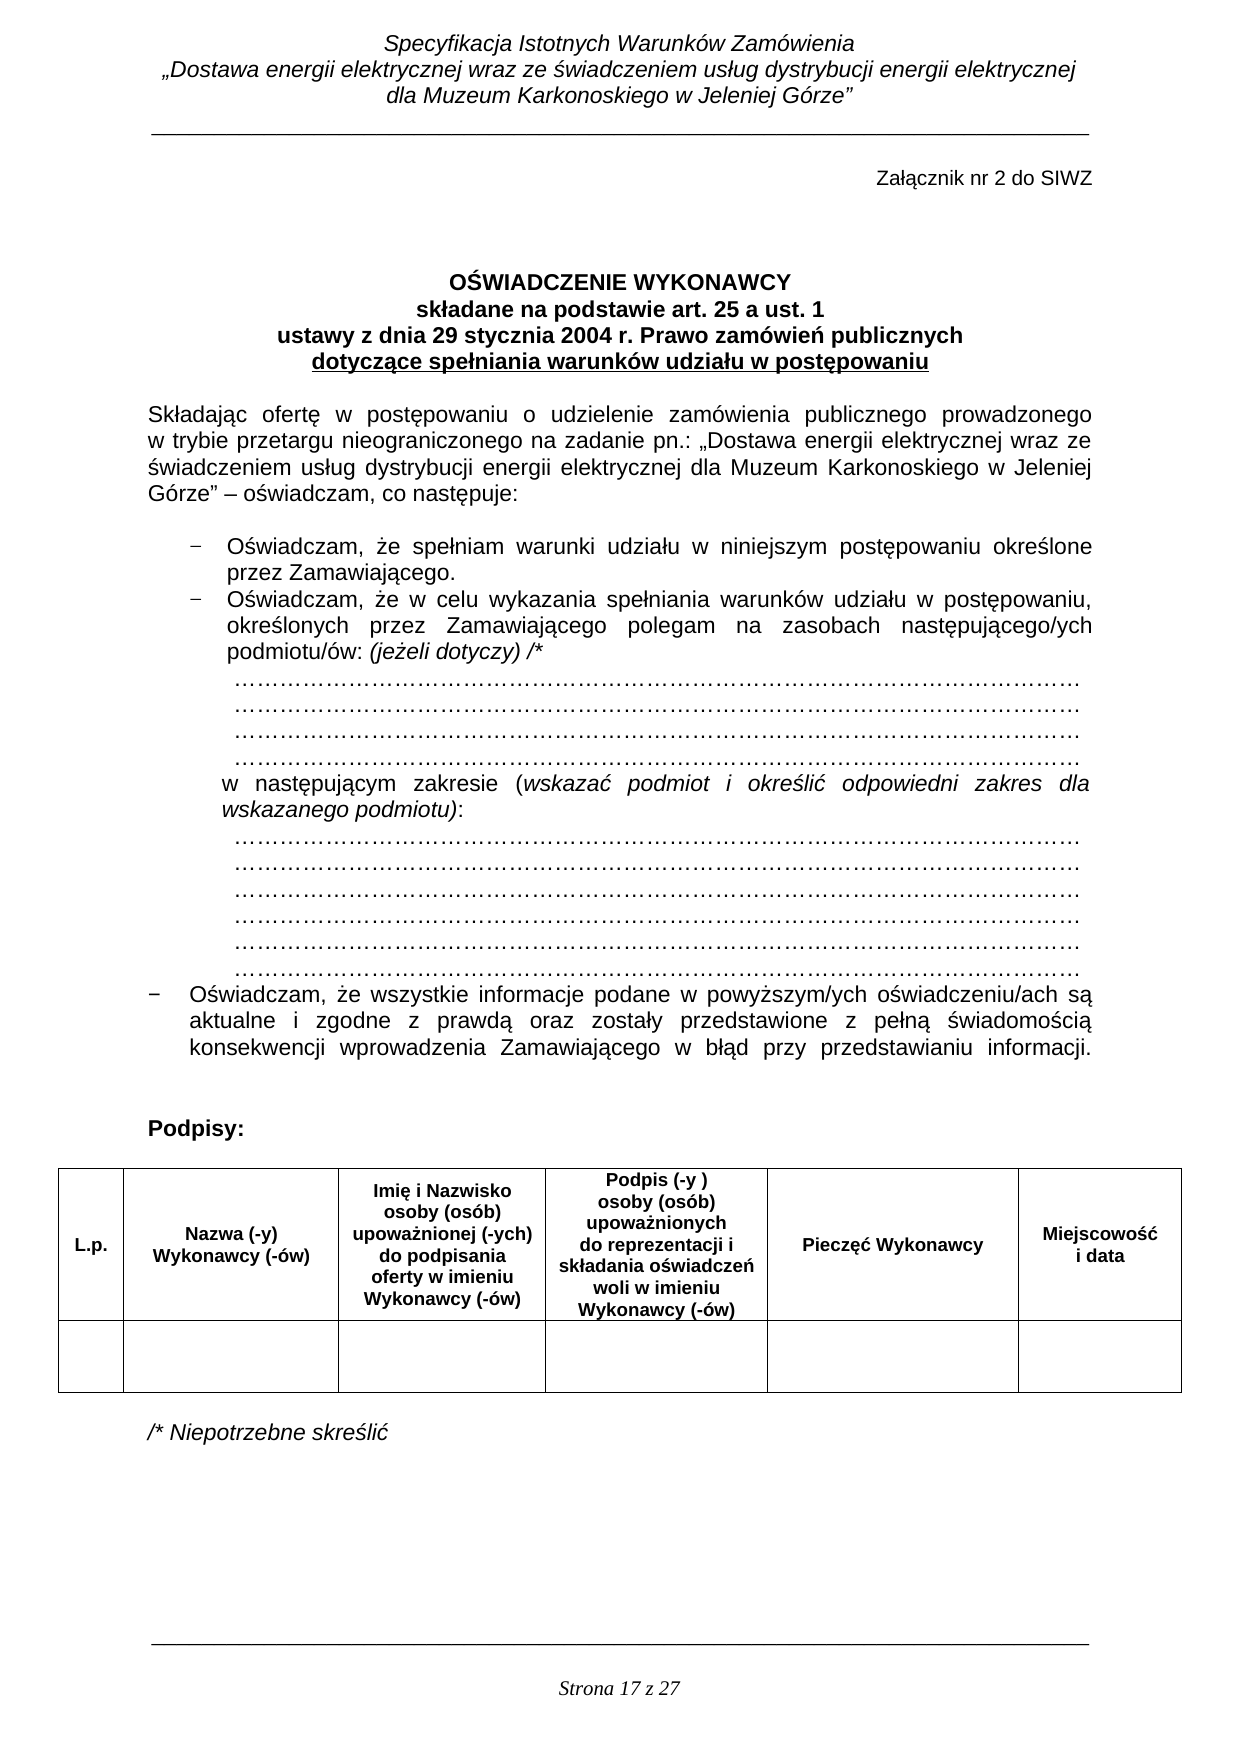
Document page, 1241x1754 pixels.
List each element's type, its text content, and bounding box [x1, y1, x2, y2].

table_header Podpis (-y ) osoby (osób) upoważnionych do reprezentacji i składania oświadczeń woli w imieniu Wykonawcy (-ów) [546, 1169, 767, 1320]
text OŚWIADCZENIE WYKONAWCY [148, 269, 1092, 296]
table_header Miejscowość i data [1019, 1169, 1181, 1320]
text składane na podstawie art. 25 a ust. 1 [148, 296, 1092, 322]
text /* Niepotrzebne skreślić [148, 1419, 1092, 1446]
table_cell [768, 1321, 1018, 1392]
text w następującym zakresie (wskazać podmiot i określić odpowiedni zakres dla wskazanego podmiotu): [222, 770, 1092, 823]
text Załącznik nr 2 do SIWZ [148, 166, 1092, 190]
text Składając ofertę w postępowaniu o udzielenie zamówienia publicznego prowadzonego w trybie przetargu nieograniczonego na zadanie pn.: „Dostawa energii elektrycznej wraz ze świadczeniem usług dystrybucji energii elektrycznej dla Muzeum Karkonoskiego w Jeleniej Górze” – oświadczam, co następuje: [148, 401, 1092, 506]
text ustawy z dnia 29 stycznia 2004 r. Prawo zamówień publicznych [148, 322, 1092, 348]
table_header Nazwa (-y) Wykonawcy (-ów) [124, 1169, 338, 1320]
list Oświadczam, że w celu wykazania spełniania warunków udziału w postępowaniu, określonych przez Zamawiającego polegam na zasobach następującego/ych podmiotu/ów: (jeżeli dotyczy) /* [189, 586, 1092, 665]
table_cell [1019, 1321, 1181, 1392]
text ………………………………………………………………………………………………… ………………………………………………………………………………………………… ………………………………………………………………………………………………… ………………………………………………………………………………………………… ………………………………………………………………………………………………… ………………………………………………………………………………………………… [222, 823, 1092, 981]
list Oświadczam, że spełniam warunki udziału w niniejszym postępowaniu określone przez Zamawiającego. [189, 533, 1092, 586]
table_header Pieczęć Wykonawcy [768, 1169, 1018, 1320]
list Oświadczam, że wszystkie informacje podane w powyższym/ych oświadczeniu/ach są aktualne i zgodne z prawdą oraz zostały przedstawione z pełną świadomością konsekwencji wprowadzenia Zamawiającego w błąd przy przedstawianiu informacji. [148, 981, 1092, 1089]
table_header L.p. [59, 1169, 123, 1320]
text Podpisy: [148, 1115, 1092, 1142]
table_cell [339, 1321, 545, 1392]
table_cell [124, 1321, 338, 1392]
text dotyczące spełniania warunków udziału w postępowaniu [148, 348, 1092, 374]
table_cell [59, 1321, 123, 1392]
table_cell [546, 1321, 767, 1392]
table_header Imię i Nazwisko osoby (osób) upoważnionej (-ych) do podpisania oferty w imieniu Wykonawcy (-ów) [339, 1169, 545, 1320]
text ………………………………………………………………………………………………… ………………………………………………………………………………………………… ………………………………………………………………………………………………… ………………………………………………………………………………………………… [222, 665, 1092, 770]
